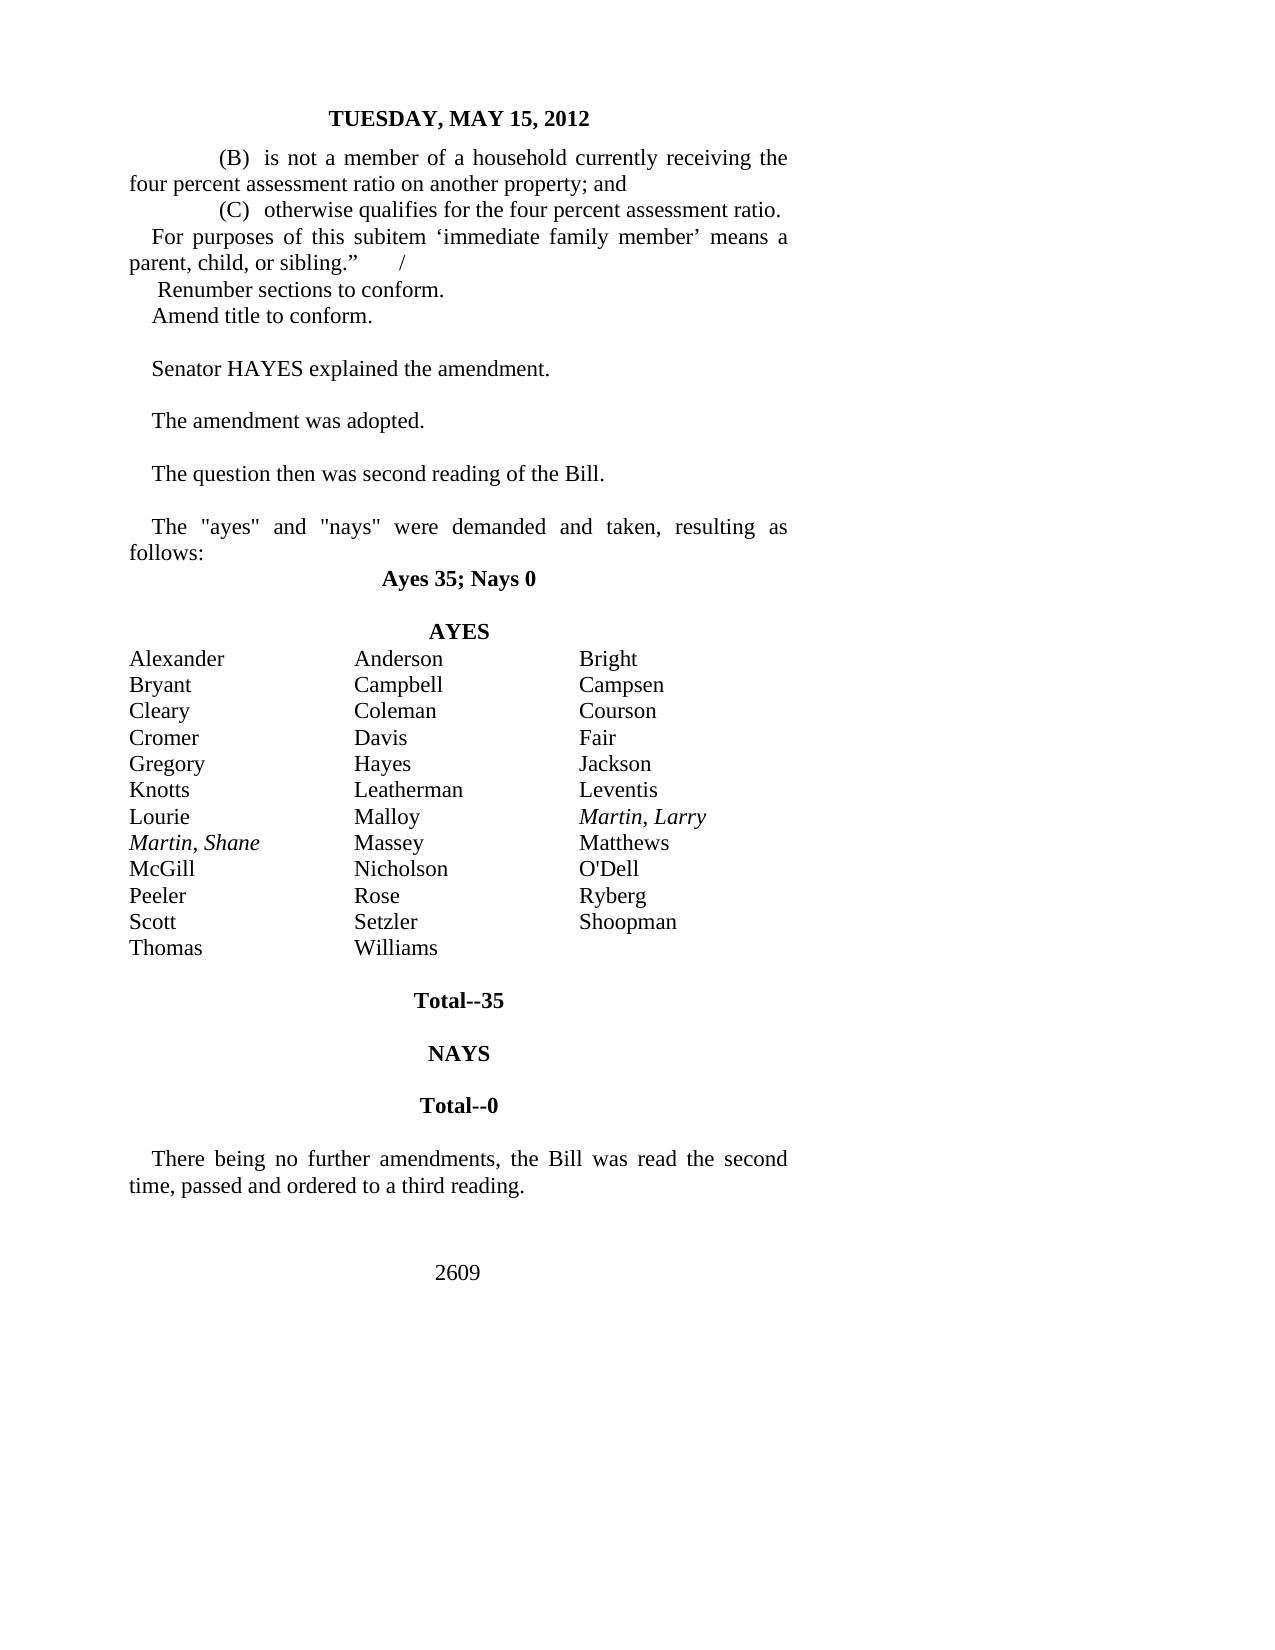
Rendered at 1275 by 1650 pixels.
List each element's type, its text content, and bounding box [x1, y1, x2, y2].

text Scott Setzler Shoopman [129, 908, 789, 934]
text Bryant Campbell Campsen [129, 671, 789, 697]
text Cleary Coleman Courson [129, 697, 789, 724]
text Total--0 [129, 1093, 789, 1119]
text McGill Nicholson O'Dell [129, 855, 789, 882]
text The question then was second reading of the Bill. [129, 460, 789, 486]
text There being no further amendments, the Bill was read the second time, passed and ordered to a third reading. [129, 1145, 789, 1198]
text Amend title to conform. [129, 302, 789, 328]
text (B) is not a member of a household currently receiving the four percent assessment ratio on another property; and [129, 144, 789, 197]
text Cromer Davis Fair [129, 724, 789, 750]
text Knotts Leatherman Leventis [129, 776, 789, 803]
text Peeler Rose Ryberg [129, 882, 789, 908]
text Senator HAYES explained the amendment. [129, 355, 789, 381]
text AYES [129, 618, 789, 644]
text Lourie Malloy Martin, Larry [129, 803, 789, 829]
text For purposes of this subitem ‘immediate family member’ means a parent, child, or sibling.” / [129, 223, 789, 276]
text Total--35 [129, 987, 789, 1013]
text Alexander Anderson Bright [129, 644, 789, 671]
text Martin, Shane Massey Matthews [129, 829, 789, 855]
text Thomas Williams [129, 934, 789, 961]
text (C) otherwise qualifies for the four percent assessment ratio. [129, 197, 789, 223]
text NAYS [129, 1040, 789, 1066]
text Renumber sections to conform. [129, 276, 789, 302]
text The amendment was adopted. [129, 407, 789, 434]
text The "ayes" and "nays" were demanded and taken, resulting as follows: [129, 513, 789, 566]
text Gregory Hayes Jackson [129, 750, 789, 776]
text Ayes 35; Nays 0 [129, 566, 789, 592]
